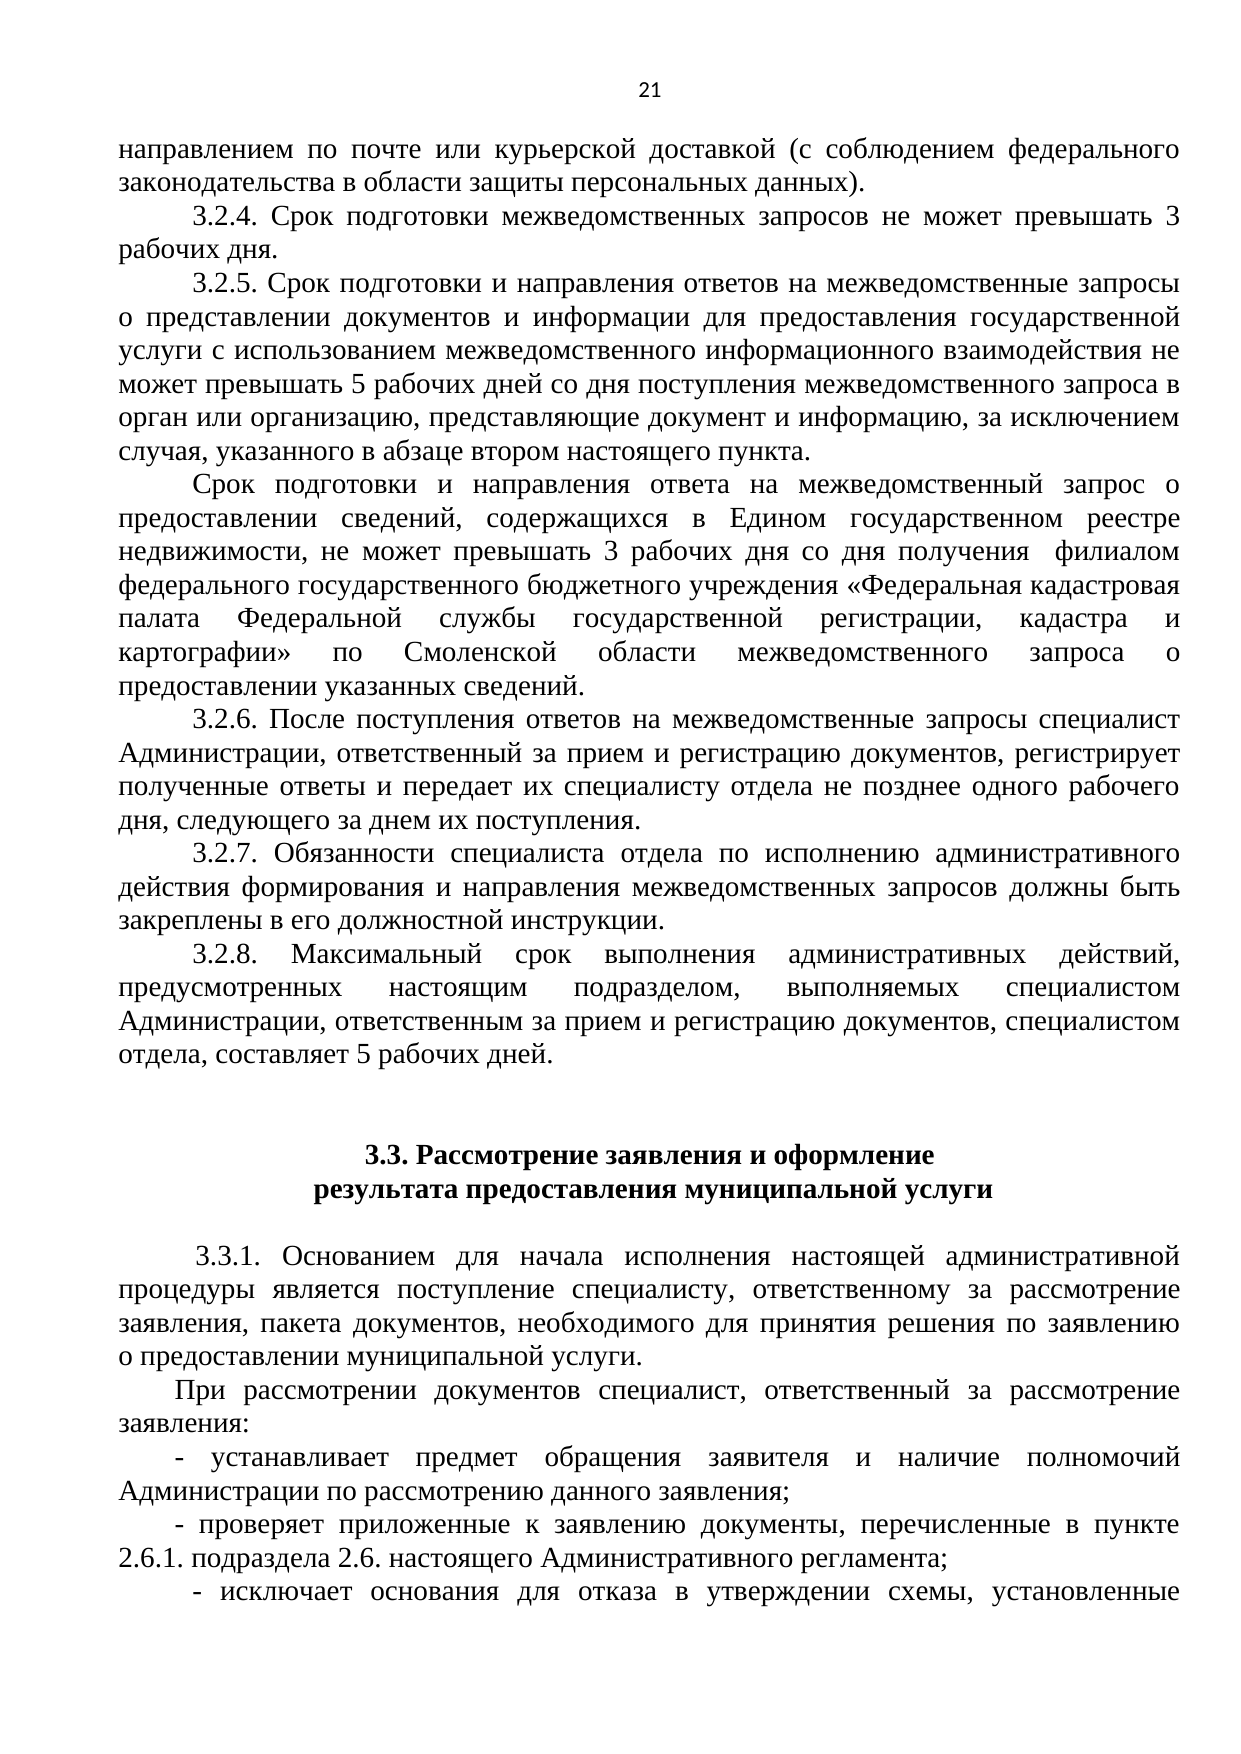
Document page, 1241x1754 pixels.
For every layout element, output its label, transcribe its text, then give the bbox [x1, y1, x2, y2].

text результата предоставления муниципальной услуги [118, 1171, 1181, 1204]
text 3.3. Рассмотрение заявления и оформление [118, 1137, 1181, 1171]
text 3.2.6. После поступления ответов на межведомственные запросы специалист Администрации, ответственный за прием и регистрацию документов, регистрирует полученные ответы и передает их специалисту отдела не позднее одного рабочего дня, следующего за днем их поступления. [118, 701, 1181, 835]
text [118, 131, 1181, 198]
text 3.2.7. Обязанности специалиста отдела по исполнению административного действия формирования и направления межведомственных запросов должны быть закреплены в его должностной инструкции. [118, 835, 1181, 936]
text - проверяет приложенные к заявлению документы, перечисленные в пункте 2.6.1. подраздела 2.6. настоящего Административного регламента; [118, 1506, 1181, 1573]
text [118, 1573, 1181, 1607]
text При рассмотрении документов специалист, ответственный за рассмотрение заявления: [118, 1372, 1181, 1439]
text 3.2.8. Максимальный срок выполнения административных действий, предусмотренных настоящим подразделом, выполняемых специалистом Администрации, ответственным за прием и регистрацию документов, специалистом отдела, составляет 5 рабочих дней. [118, 936, 1181, 1070]
text 3.2.4. Срок подготовки межведомственных запросов не может превышать 3 рабочих дня. [118, 198, 1181, 265]
text 3.3.1. Основанием для начала исполнения настоящей административной процедуры является поступление специалисту, ответственному за рассмотрение заявления, пакета документов, необходимого для принятия решения по заявлению о предоставлении муниципальной услуги. [118, 1238, 1181, 1372]
text 3.2.5. Срок подготовки и направления ответов на межведомственные запросы о представлении документов и информации для предоставления государственной услуги с использованием межведомственного информационного взаимодействия не может превышать 5 рабочих дней со дня поступления межведомственного запроса в орган или организацию, представляющие документ и информацию, за исключением случая, указанного в абзаце втором настоящего пункта. [118, 265, 1181, 466]
text Срок подготовки и направления ответа на межведомственный запрос о предоставлении сведений, содержащихся в Едином государственном реестре недвижимости, не может превышать 3 рабочих дня со дня получения филиалом федерального государственного бюджетного учреждения «Федеральная кадастровая палата Федеральной службы государственной регистрации, кадастра и картографии» по Смоленской области межведомственного запроса о предоставлении указанных сведений. [118, 466, 1181, 701]
text - устанавливает предмет обращения заявителя и наличие полномочий Администрации по рассмотрению данного заявления; [118, 1439, 1181, 1506]
